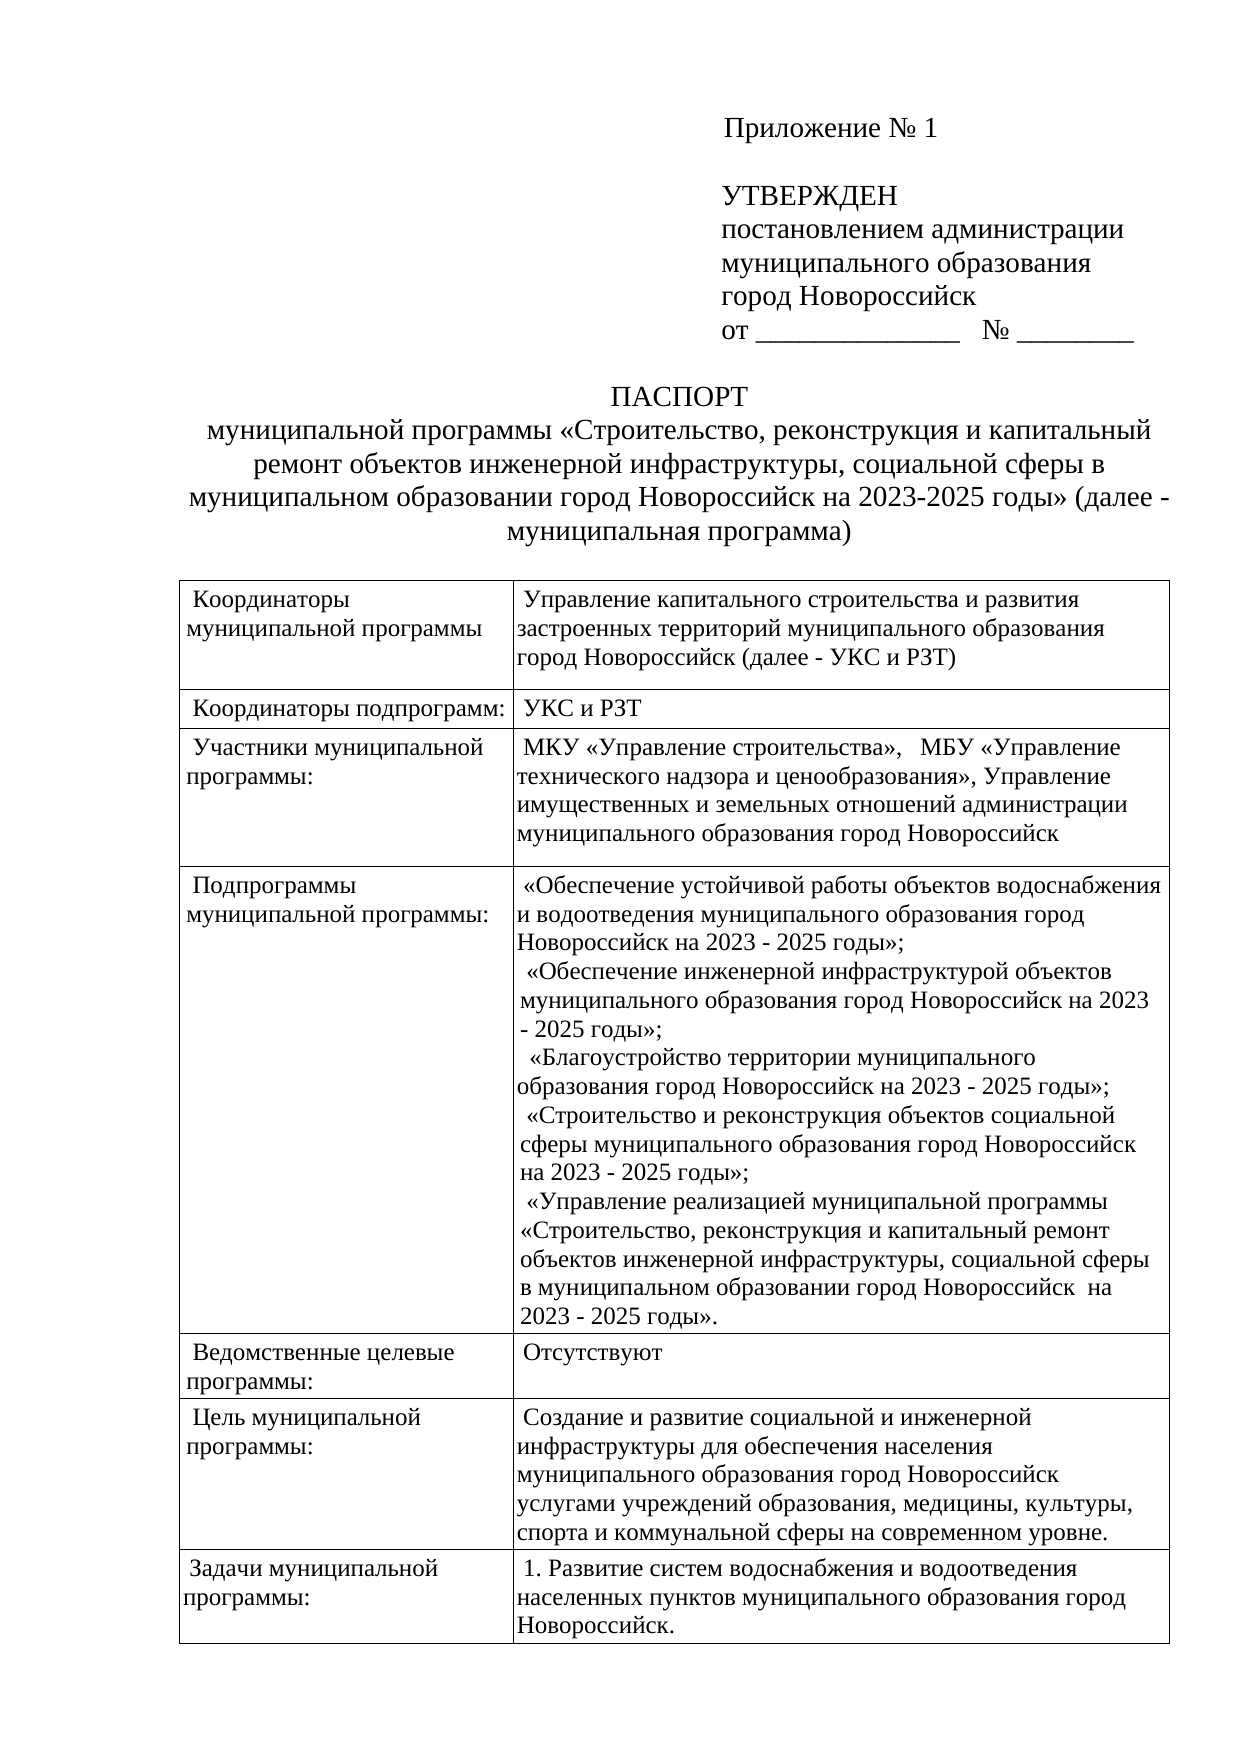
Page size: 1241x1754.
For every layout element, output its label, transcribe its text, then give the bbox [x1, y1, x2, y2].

table_cell Отсутствуют [514, 1334, 1169, 1398]
text муниципальной программы «Строительство, реконструкция и капитальный ремонт объектов инженерной инфраструктуры, социальной сферы в муниципальном образовании город Новороссийск на 2023-2025 годы» (далее - муниципальная программа) [177, 412, 1181, 547]
table_cell Ведомственные целевые программы: [180, 1334, 513, 1398]
table_cell Участники муниципальной программы: [180, 729, 513, 866]
table_cell Создание и развитие социальной и инженерной инфраструктуры для обеспечения населения муниципального образования город Новороссийск услугами учреждений образования, медицины, культуры, спорта и коммунальной сферы на современном уровне. [514, 1399, 1169, 1549]
table_cell «Обеспечение устойчивой работы объектов водоснабжения и водоотведения муниципального образования город Новороссийск на 2023 - 2025 годы»; «Обеспечение инженерной инфраструктурой объектов муниципального образования город Новороссийск на 2023 - 2025 годы»; «Благоустройство территории муниципального образования город Новороссийск на 2023 - 2025 годы»; «Строительство и реконструкция объектов социальной сферы муниципального образования город Новороссийск на 2023 - 2025 годы»; «Управление реализацией муниципальной программы «Строительство, реконструкция и капитальный ремонт объектов инженерной инфраструктуры, социальной сферы в муниципальном образовании город Новороссийск на 2023 - 2025 годы». [514, 867, 1169, 1333]
table_header Координаторы муниципальной программы [180, 581, 513, 689]
table_cell МКУ «Управление строительства», МБУ «Управление технического надзора и ценообразования», Управление имущественных и земельных отношений администрации муниципального образования город Новороссийск [514, 729, 1169, 866]
text от ______________ № ________ [647, 312, 1181, 345]
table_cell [180, 1550, 513, 1642]
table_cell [514, 1550, 1169, 1642]
table_cell Цель муниципальной программы: [180, 1399, 513, 1549]
text ПАСПОРТ [177, 379, 1181, 412]
table_header Управление капитального строительства и развития застроенных территорий муниципального образования город Новороссийск (далее - УКС и РЗТ) [514, 581, 1169, 689]
table_cell Подпрограммы муниципальной программы: [180, 867, 513, 1333]
text постановлением администрации [721, 211, 1181, 245]
table_cell УКС и РЗТ [514, 690, 1169, 728]
text УТВЕРЖДЕН [647, 178, 1181, 211]
text город Новороссийск [721, 278, 1181, 312]
text муниципального образования [721, 245, 1181, 278]
text Приложение № 1 [177, 111, 1181, 144]
table_cell Координаторы подпрограмм: [180, 690, 513, 728]
